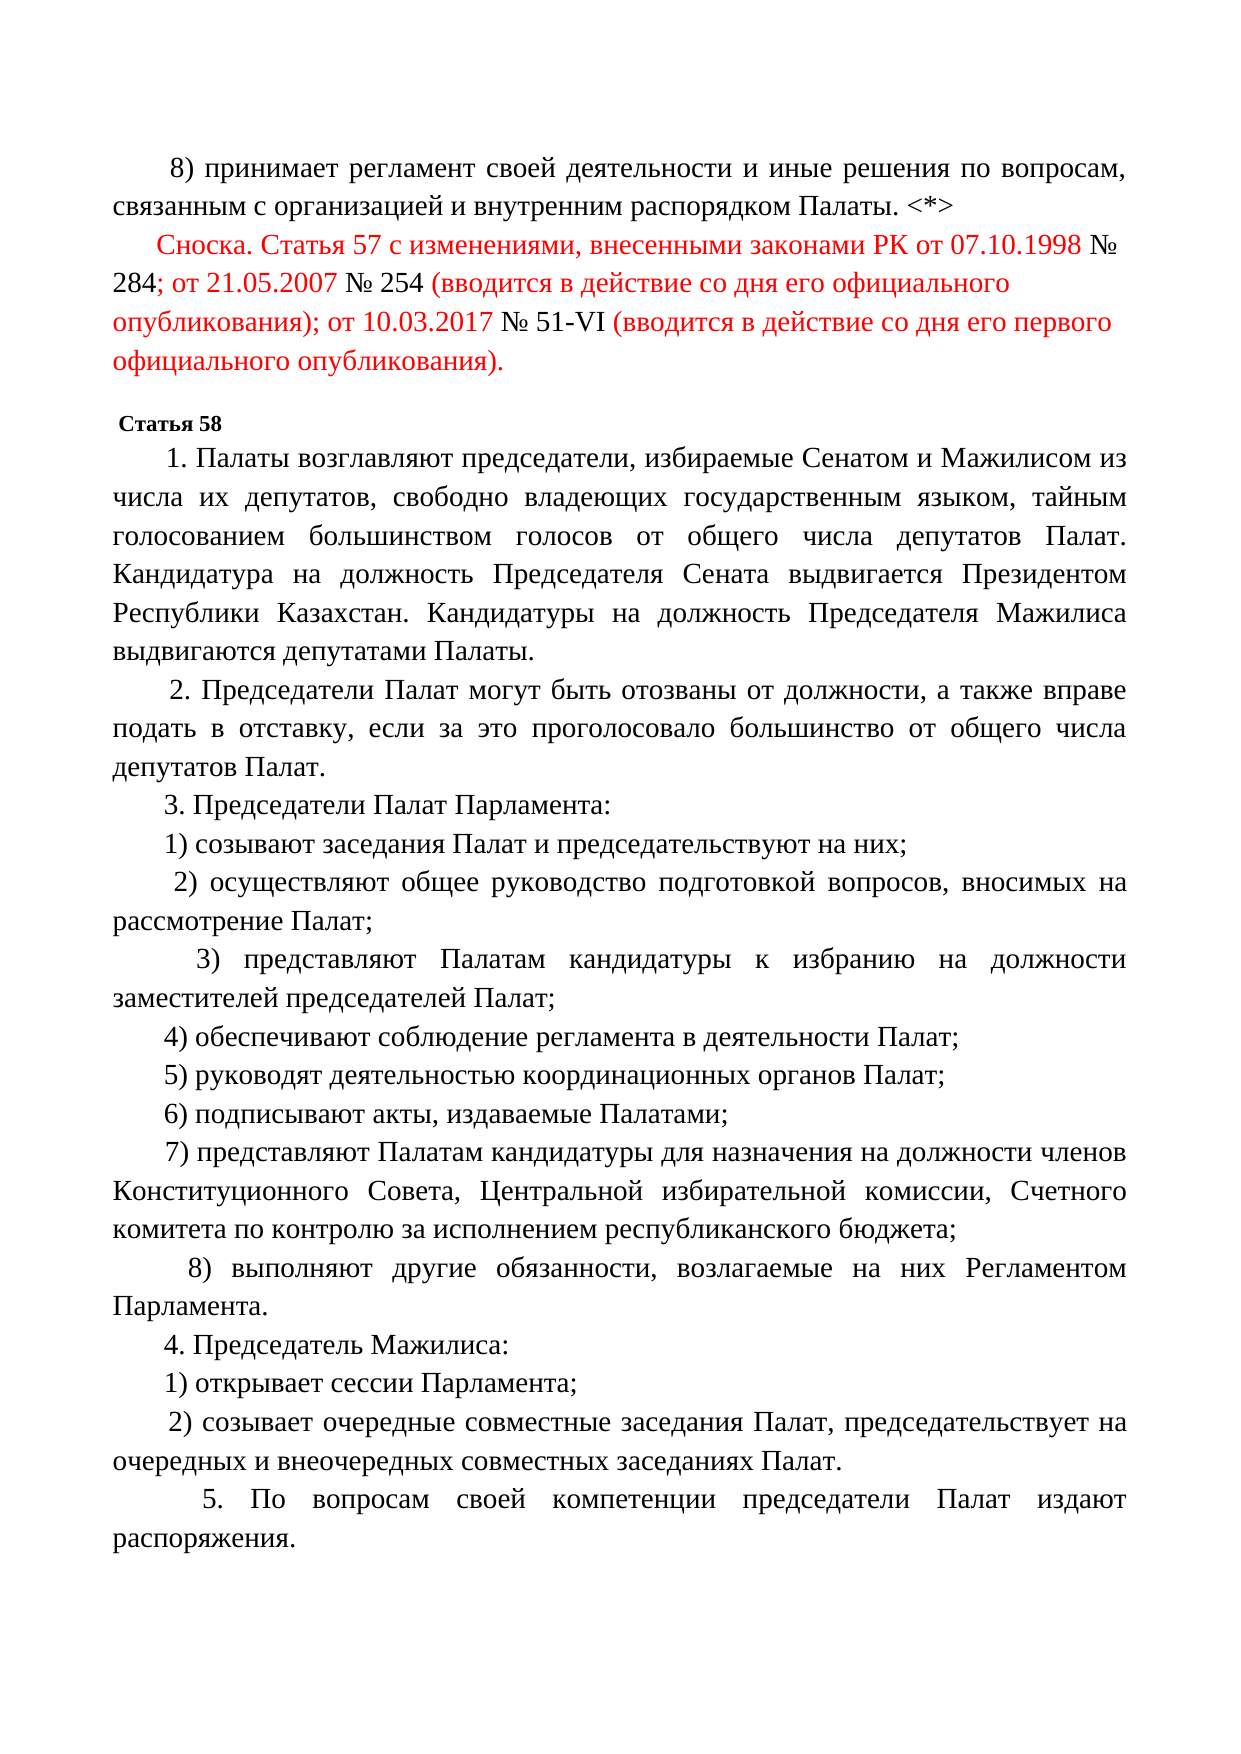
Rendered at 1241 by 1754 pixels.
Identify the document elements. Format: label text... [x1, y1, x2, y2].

text 3. Председатели Палат Парламента: [112, 787, 1128, 821]
text Статья 58 [112, 410, 1128, 437]
text 4) обеспечивают соблюдение регламента в деятельности Палат; [112, 1019, 1128, 1052]
text 2) созывает очередные совместные заседания Палат, председательствует на очередных и внеочередных совместных заседаниях Палат. [112, 1404, 1128, 1476]
text 5) руководят деятельностью координационных органов Палат; [112, 1057, 1128, 1091]
text 3) представляют Палатам кандидатуры к избранию на должности заместителей председателей Палат; [112, 942, 1128, 1014]
text 1) созывают заседания Палат и председательствуют на них; [112, 826, 1128, 859]
text 8) принимает регламент своей деятельности и иные решения по вопросам, связанным с организацией и внутренним распорядком Палаты. <*> [112, 150, 1128, 222]
text 4. Председатель Мажилиса: [112, 1327, 1128, 1361]
text 2) осуществляют общее руководство подготовкой вопросов, вносимых на рассмотрение Палат; [112, 864, 1128, 937]
text 1) открывает сессии Парламента; [112, 1366, 1128, 1399]
text 5. По вопросам своей компетенции председатели Палат издают распоряжения. [112, 1481, 1128, 1553]
text 8) выполняют другие обязанности, возлагаемые на них Регламентом Парламента. [112, 1250, 1128, 1322]
text 6) подписывают акты, издаваемые Палатами; [112, 1096, 1128, 1129]
text Сноска. Статья 57 с изменениями, внесенными законами РК от 07.10.1998 № 284; от 21.05.2007 № 254 (вводится в действие со дня его официального опубликования); от 10.03.2017 № 51-VI (вводится в действие со дня его первого официального опубликования). [112, 227, 1128, 406]
text 2. Председатели Палат могут быть отозваны от должности, а также вправе подать в отставку, если за это проголосовало большинство от общего числа депутатов Палат. [112, 672, 1128, 782]
text 7) представляют Палатам кандидатуры для назначения на должности членов Конституционного Совета, Центральной избирательной комиссии, Счетного комитета по контролю за исполнением республиканского бюджета; [112, 1134, 1128, 1245]
text 1. Палаты возглавляют председатели, избираемые Сенатом и Мажилисом из числа их депутатов, свободно владеющих государственным языком, тайным голосованием большинством голосов от общего числа депутатов Палат. Кандидатура на должность Председателя Сената выдвигается Президентом Республики Казахстан. Кандидатуры на должность Председателя Мажилиса выдвигаются депутатами Палаты. [112, 441, 1128, 667]
